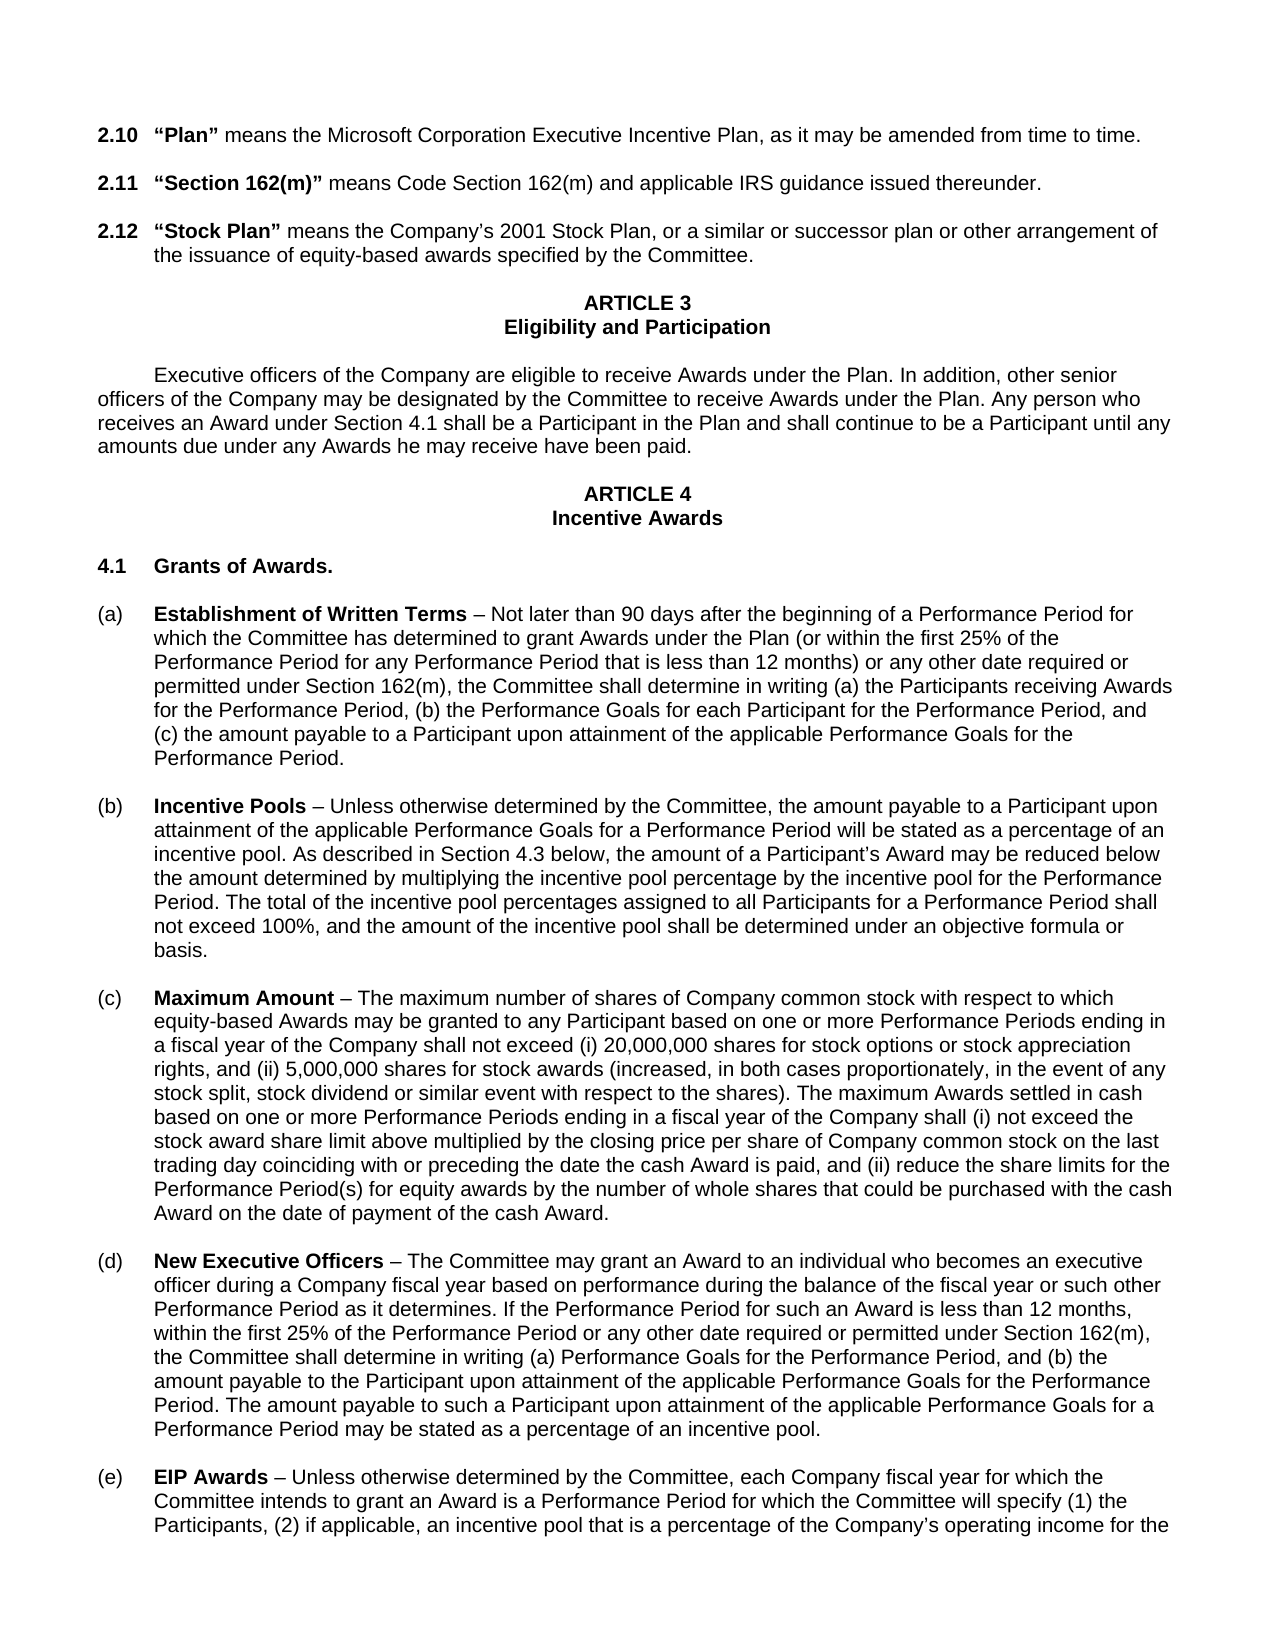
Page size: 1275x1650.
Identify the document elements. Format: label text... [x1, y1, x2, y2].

text 4.1 Grants of Awards. [97, 554, 1177, 578]
text (c) Maximum Amount – The maximum number of shares of Company common stock with respect to which equity-based Awards may be granted to any Participant based on one or more Performance Periods ending in a fiscal year of the Company shall not exceed (i) 20,000,000 shares for stock options or stock appreciation rights, and (ii) 5,000,000 shares for stock awards (increased, in both cases proportionately, in the event of any stock split, stock dividend or similar event with respect to the shares). The maximum Awards settled in cash based on one or more Performance Periods ending in a fiscal year of the Company shall (i) not exceed the stock award share limit above multiplied by the closing price per share of Company common stock on the last trading day coinciding with or preceding the date the cash Award is paid, and (ii) reduce the share limits for the Performance Period(s) for equity awards by the number of whole shares that could be purchased with the cash Award on the date of payment of the cash Award. [97, 985, 1177, 1225]
text (a) Establishment of Written Terms – Not later than 90 days after the beginning of a Performance Period for which the Committee has determined to grant Awards under the Plan (or within the first 25% of the Performance Period for any Performance Period that is less than 12 months) or any other date required or permitted under Section 162(m), the Committee shall determine in writing (a) the Participants receiving Awards for the Performance Period, (b) the Performance Goals for each Participant for the Performance Period, and (c) the amount payable to a Participant upon attainment of the applicable Performance Goals for the Performance Period. [97, 602, 1177, 770]
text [97, 1464, 1177, 1536]
text (b) Incentive Pools – Unless otherwise determined by the Committee, the amount payable to a Participant upon attainment of the applicable Performance Goals for a Performance Period will be stated as a percentage of an incentive pool. As described in Section 4.3 below, the amount of a Participant’s Award may be reduced below the amount determined by multiplying the incentive pool percentage by the incentive pool for the Performance Period. The total of the incentive pool percentages assigned to all Participants for a Performance Period shall not exceed 100%, and the amount of the incentive pool shall be determined under an objective formula or basis. [97, 794, 1177, 961]
text (d) New Executive Officers – The Committee may grant an Award to an individual who becomes an executive officer during a Company fiscal year based on performance during the balance of the fiscal year or such other Performance Period as it determines. If the Performance Period for such an Award is less than 12 months, within the first 25% of the Performance Period or any other date required or permitted under Section 162(m), the Committee shall determine in writing (a) Performance Goals for the Performance Period, and (b) the amount payable to the Participant upon attainment of the applicable Performance Goals for the Performance Period. The amount payable to such a Participant upon attainment of the applicable Performance Goals for a Performance Period may be stated as a percentage of an incentive pool. [97, 1249, 1177, 1441]
text ARTICLE 3 [97, 291, 1177, 314]
text 2.12 “Stock Plan” means the Company’s 2001 Stock Plan, or a similar or successor plan or other arrangement of the issuance of equity-based awards specified by the Committee. [97, 219, 1177, 267]
text Incentive Awards [97, 506, 1177, 530]
text Eligibility and Participation [97, 314, 1177, 338]
text 2.11 “Section 162(m)” means Code Section 162(m) and applicable IRS guidance issued thereunder. [97, 171, 1177, 195]
text 2.10 “Plan” means the Microsoft Corporation Executive Incentive Plan, as it may be amended from time to time. [97, 123, 1177, 147]
text ARTICLE 4 [97, 482, 1177, 506]
text Executive officers of the Company are eligible to receive Awards under the Plan. In addition, other senior officers of the Company may be designated by the Committee to receive Awards under the Plan. Any person who receives an Award under Section 4.1 shall be a Participant in the Plan and shall continue to be a Participant until any amounts due under any Awards he may receive have been paid. [97, 362, 1177, 458]
